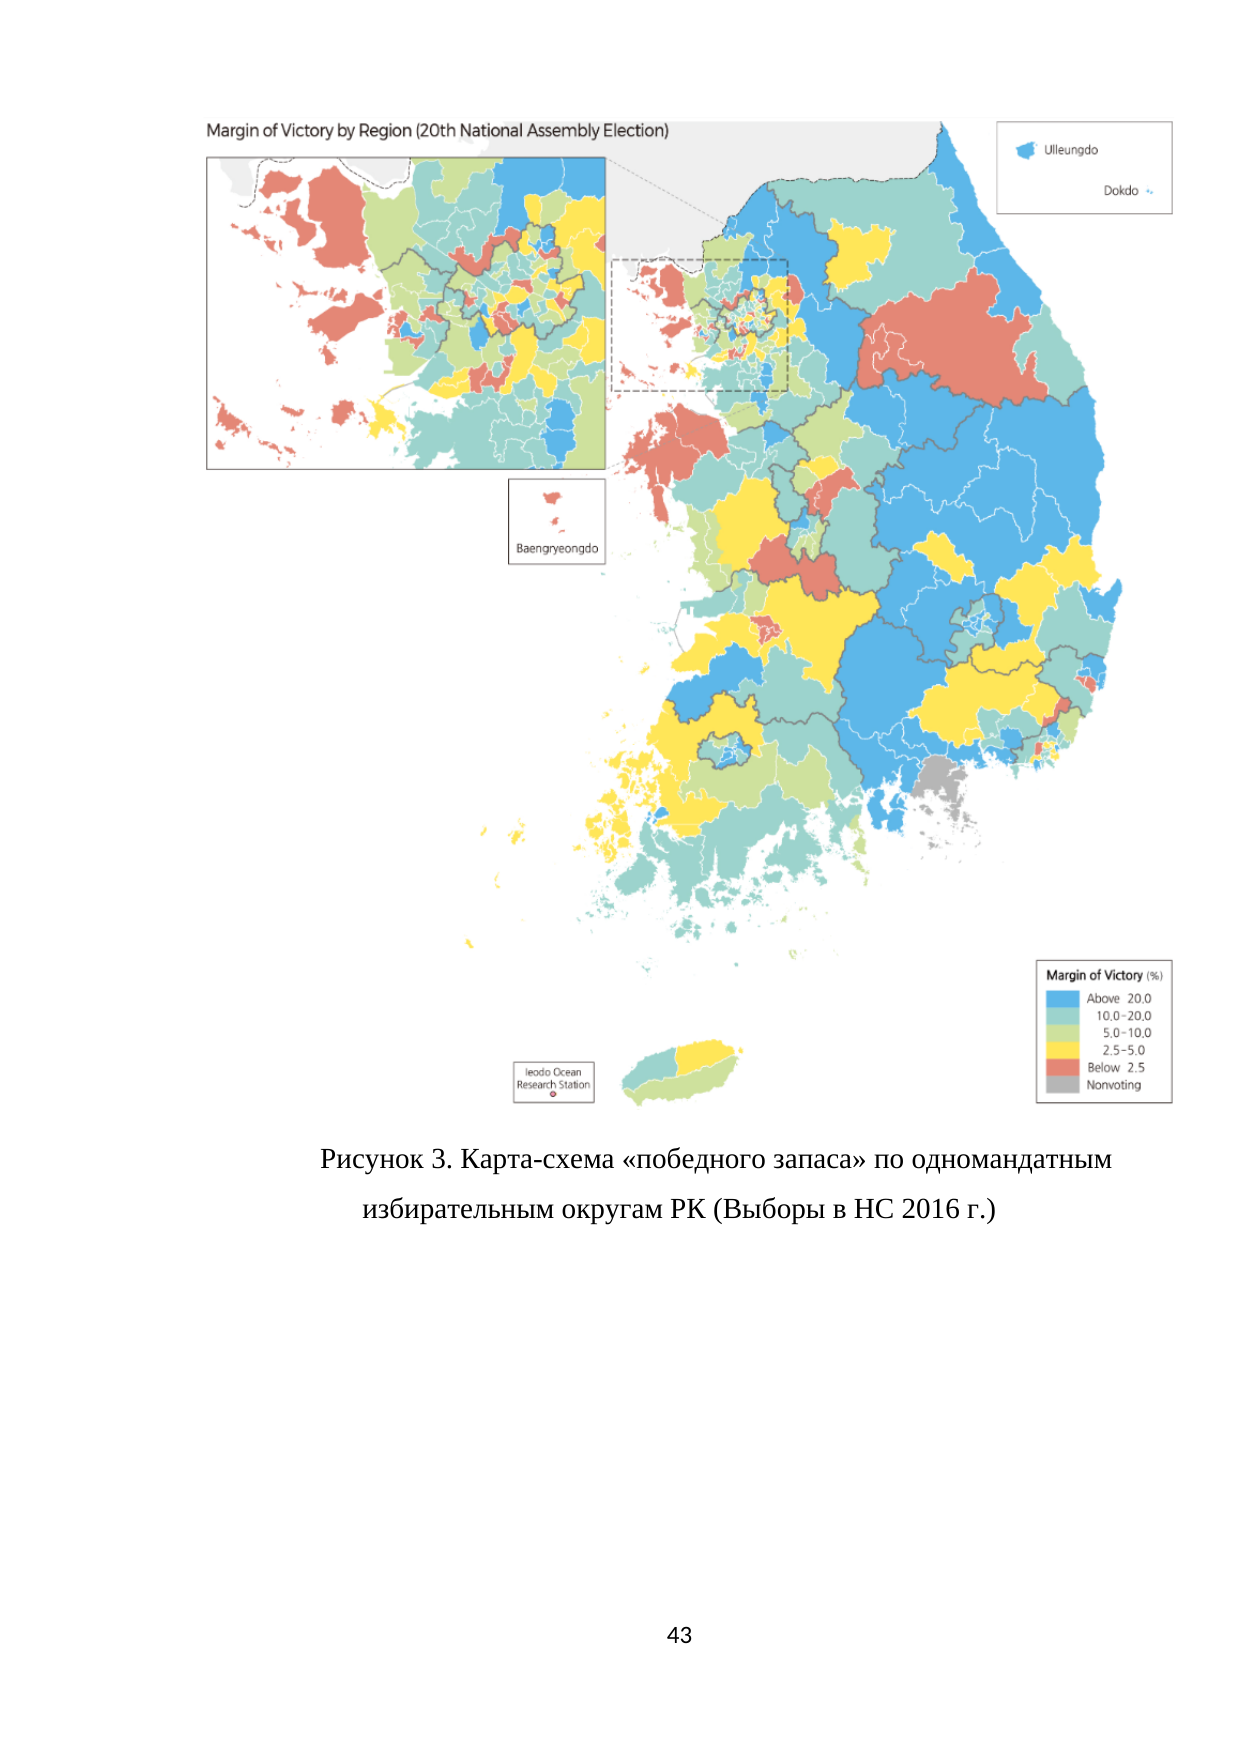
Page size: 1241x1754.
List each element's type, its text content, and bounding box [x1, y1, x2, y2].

picture [202, 117, 1175, 1107]
